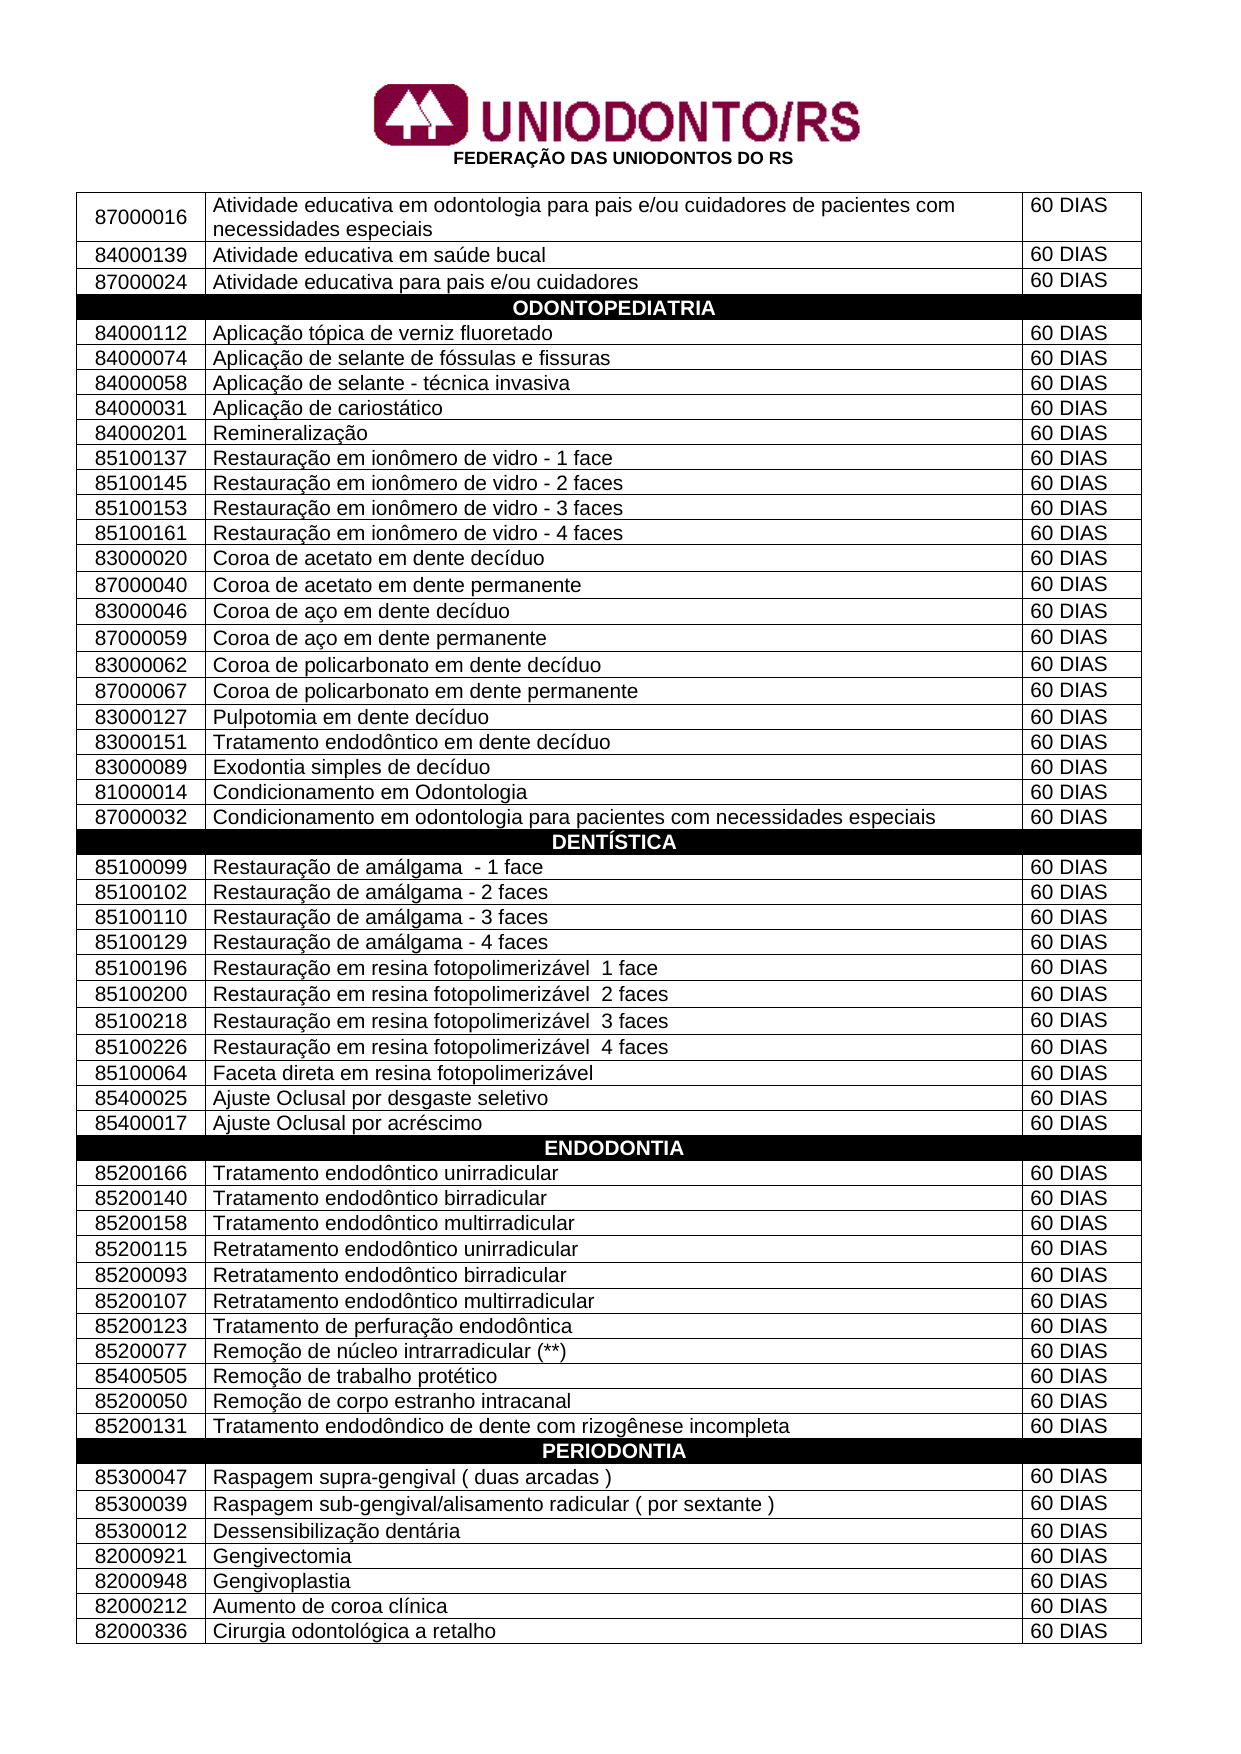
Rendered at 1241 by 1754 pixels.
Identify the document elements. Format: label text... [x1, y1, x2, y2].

picture [367, 83, 880, 148]
table_cell 60 DIAS [1023, 395, 1141, 419]
table_cell Pulpotomia em dente decíduo [206, 705, 1022, 729]
table_cell [1023, 295, 1141, 319]
table_cell 60 DIAS [1023, 370, 1141, 394]
table_cell 83000127 [77, 705, 205, 729]
table_cell Tratamento endodôntico unirradicular [206, 1161, 1022, 1185]
table_cell 60 DIAS [1023, 1339, 1141, 1363]
table_cell 85100129 [77, 930, 205, 954]
table_cell Aumento de coroa clínica [206, 1594, 1022, 1618]
table_cell 60 DIAS [1023, 805, 1141, 829]
table_cell Tratamento endodôndico de dente com rizogênese incompleta [206, 1414, 1022, 1438]
table_cell 60 DIAS [1023, 981, 1141, 1007]
table_cell Tratamento endodôntico em dente decíduo [206, 730, 1022, 754]
table_cell ENDODONTIA [206, 1136, 1023, 1160]
table_cell 60 DIAS [1023, 572, 1141, 597]
table_cell Restauração em ionômero de vidro - 3 faces [206, 495, 1022, 519]
table_cell DENTÍSTICA [206, 830, 1023, 854]
table_cell 87000059 [77, 625, 205, 651]
table_cell 60 DIAS [1023, 420, 1141, 444]
table_cell Coroa de acetato em dente decíduo [206, 545, 1022, 571]
table_cell 83000020 [77, 545, 205, 571]
table_cell Restauração de amálgama - 1 face [206, 855, 1022, 879]
table_cell 85100110 [77, 905, 205, 929]
table_cell 60 DIAS [1023, 1364, 1141, 1388]
table_cell 87000032 [77, 805, 205, 829]
table_cell 85400505 [77, 1364, 205, 1388]
table_cell 85200050 [77, 1389, 205, 1413]
table_cell 60 DIAS [1023, 520, 1141, 544]
table_cell 60 DIAS [1023, 705, 1141, 729]
table_cell Condicionamento em Odontologia [206, 780, 1022, 804]
table_cell 84000139 [77, 242, 205, 268]
table_cell Coroa de policarbonato em dente permanente [206, 678, 1022, 704]
table_cell Restauração de amálgama - 3 faces [206, 905, 1022, 929]
table_cell Ajuste Oclusal por acréscimo [206, 1111, 1022, 1135]
table_cell Coroa de acetato em dente permanente [206, 572, 1022, 597]
table_cell Atividade educativa em saúde bucal [206, 242, 1022, 268]
table_cell Aplicação de cariostático [206, 395, 1022, 419]
table_cell 85100218 [77, 1008, 205, 1033]
table_cell Cirurgia odontológica a retalho [206, 1619, 1022, 1643]
table_cell 60 DIAS [1023, 1464, 1141, 1490]
table_cell 85100226 [77, 1035, 205, 1060]
table_cell [1023, 830, 1141, 854]
table_cell 83000046 [77, 599, 205, 624]
table_cell 83000089 [77, 755, 205, 779]
table_cell 85200123 [77, 1314, 205, 1338]
table_cell 85200131 [77, 1414, 205, 1438]
table_cell Raspagem supra-gengival ( duas arcadas ) [206, 1464, 1022, 1490]
table_cell Coroa de aço em dente permanente [206, 625, 1022, 651]
table_cell 60 DIAS [1023, 1544, 1141, 1568]
table_cell ODONTOPEDIATRIA [206, 295, 1023, 319]
table_cell 60 DIAS [1023, 1594, 1141, 1618]
table_cell 60 DIAS [1023, 955, 1141, 980]
table_cell 82000336 [77, 1619, 205, 1643]
table_cell 60 DIAS [1023, 1619, 1141, 1643]
table_cell 60 DIAS [1023, 470, 1141, 494]
table_cell Retratamento endodôntico multirradicular [206, 1289, 1022, 1313]
table_cell 83000151 [77, 730, 205, 754]
table_cell 87000016 [77, 193, 205, 241]
table_cell 60 DIAS [1023, 495, 1141, 519]
table_cell 85400025 [77, 1086, 205, 1110]
table_cell Ajuste Oclusal por desgaste seletivo [206, 1086, 1022, 1110]
table_cell 60 DIAS [1023, 1414, 1141, 1438]
table_cell PERIODONTIA [206, 1439, 1023, 1463]
table_cell 87000067 [77, 678, 205, 704]
table_cell 60 DIAS [1023, 1389, 1141, 1413]
table_cell 85100196 [77, 955, 205, 980]
table_cell Restauração de amálgama - 2 faces [206, 880, 1022, 904]
table_cell [77, 830, 205, 854]
table_cell 87000024 [77, 269, 205, 294]
table_cell 85400017 [77, 1111, 205, 1135]
table_cell 85200093 [77, 1263, 205, 1288]
table_cell 85300039 [77, 1491, 205, 1518]
table_cell 60 DIAS [1023, 1111, 1141, 1135]
table_cell 85300047 [77, 1464, 205, 1490]
table_cell [1023, 1136, 1141, 1160]
table_cell 85200166 [77, 1161, 205, 1185]
table_cell 85100102 [77, 880, 205, 904]
table_cell 85200077 [77, 1339, 205, 1363]
table_cell 81000014 [77, 780, 205, 804]
table_cell Tratamento endodôntico birradicular [206, 1186, 1022, 1210]
table_cell 83000062 [77, 652, 205, 677]
table_cell 60 DIAS [1023, 193, 1141, 241]
table_cell 85200140 [77, 1186, 205, 1210]
table_cell Aplicação de selante - técnica invasiva [206, 370, 1022, 394]
table_cell Remineralização [206, 420, 1022, 444]
table_cell 60 DIAS [1023, 930, 1141, 954]
table_cell Restauração em resina fotopolimerizável 2 faces [206, 981, 1022, 1007]
table_cell 60 DIAS [1023, 1008, 1141, 1033]
table_cell Retratamento endodôntico unirradicular [206, 1236, 1022, 1262]
table_cell Aplicação de selante de fóssulas e fissuras [206, 345, 1022, 369]
table_cell Remoção de núcleo intrarradicular (**) [206, 1339, 1022, 1363]
table_cell Restauração em ionômero de vidro - 1 face [206, 445, 1022, 469]
table_cell 60 DIAS [1023, 880, 1141, 904]
table_cell 85100064 [77, 1061, 205, 1085]
table_cell Atividade educativa em odontologia para pais e/ou cuidadores de pacientes com necessidades especiais [206, 193, 1022, 241]
table_cell 60 DIAS [1023, 755, 1141, 779]
table_cell 85100200 [77, 981, 205, 1007]
table_cell 60 DIAS [1023, 242, 1141, 268]
table_cell Tratamento endodôntico multirradicular [206, 1211, 1022, 1235]
table_cell 60 DIAS [1023, 599, 1141, 624]
table_cell Restauração em ionômero de vidro - 2 faces [206, 470, 1022, 494]
table_cell 60 DIAS [1023, 1519, 1141, 1543]
table_cell 60 DIAS [1023, 1569, 1141, 1593]
table_cell 60 DIAS [1023, 345, 1141, 369]
table_cell 60 DIAS [1023, 780, 1141, 804]
table_cell 85100153 [77, 495, 205, 519]
table_cell 60 DIAS [1023, 855, 1141, 879]
table_cell 85100137 [77, 445, 205, 469]
table_cell 85300012 [77, 1519, 205, 1543]
table_cell [77, 1439, 205, 1463]
table_cell 60 DIAS [1023, 545, 1141, 571]
table_cell 60 DIAS [1023, 678, 1141, 704]
table_cell Retratamento endodôntico birradicular [206, 1263, 1022, 1288]
table_cell Coroa de policarbonato em dente decíduo [206, 652, 1022, 677]
table_cell Raspagem sub-gengival/alisamento radicular ( por sextante ) [206, 1491, 1022, 1518]
table_cell [77, 295, 205, 319]
table_cell 60 DIAS [1023, 1289, 1141, 1313]
table_cell 84000031 [77, 395, 205, 419]
table_cell Tratamento de perfuração endodôntica [206, 1314, 1022, 1338]
table_cell 60 DIAS [1023, 1263, 1141, 1288]
table_cell 60 DIAS [1023, 320, 1141, 344]
table_cell 60 DIAS [1023, 730, 1141, 754]
table_cell 82000948 [77, 1569, 205, 1593]
table_cell 60 DIAS [1023, 1491, 1141, 1518]
table_cell Remoção de corpo estranho intracanal [206, 1389, 1022, 1413]
table_cell 60 DIAS [1023, 1186, 1141, 1210]
table_cell Restauração em resina fotopolimerizável 3 faces [206, 1008, 1022, 1033]
table_cell 60 DIAS [1023, 1314, 1141, 1338]
table_cell Dessensibilização dentária [206, 1519, 1022, 1543]
table_cell 60 DIAS [1023, 445, 1141, 469]
table_cell Exodontia simples de decíduo [206, 755, 1022, 779]
table_cell 85200107 [77, 1289, 205, 1313]
table_cell Restauração em resina fotopolimerizável 4 faces [206, 1035, 1022, 1060]
table_cell 87000040 [77, 572, 205, 597]
table_cell 84000074 [77, 345, 205, 369]
table_cell 60 DIAS [1023, 269, 1141, 294]
table_cell 85200158 [77, 1211, 205, 1235]
table_cell [1023, 1439, 1141, 1463]
table_cell 85100099 [77, 855, 205, 879]
table_cell 60 DIAS [1023, 1035, 1141, 1060]
table_cell Atividade educativa para pais e/ou cuidadores [206, 269, 1022, 294]
table_cell Coroa de aço em dente decíduo [206, 599, 1022, 624]
table_cell 82000921 [77, 1544, 205, 1568]
table_cell Gengivoplastia [206, 1569, 1022, 1593]
table_cell 84000058 [77, 370, 205, 394]
table_cell 60 DIAS [1023, 1086, 1141, 1110]
table_cell 60 DIAS [1023, 1211, 1141, 1235]
table_cell 60 DIAS [1023, 1236, 1141, 1262]
table_cell 82000212 [77, 1594, 205, 1618]
table_cell 85100145 [77, 470, 205, 494]
table_cell 60 DIAS [1023, 1061, 1141, 1085]
table_cell Restauração em resina fotopolimerizável 1 face [206, 955, 1022, 980]
table_cell Aplicação tópica de verniz fluoretado [206, 320, 1022, 344]
table_cell 60 DIAS [1023, 1161, 1141, 1185]
table_cell Restauração de amálgama - 4 faces [206, 930, 1022, 954]
table_cell [77, 1136, 205, 1160]
table_cell 60 DIAS [1023, 652, 1141, 677]
table_cell Gengivectomia [206, 1544, 1022, 1568]
table_cell 60 DIAS [1023, 625, 1141, 651]
table_cell Restauração em ionômero de vidro - 4 faces [206, 520, 1022, 544]
table_cell Condicionamento em odontologia para pacientes com necessidades especiais [206, 805, 1022, 829]
table_cell 85100161 [77, 520, 205, 544]
table_cell 84000112 [77, 320, 205, 344]
table_cell 84000201 [77, 420, 205, 444]
table_cell Remoção de trabalho protético [206, 1364, 1022, 1388]
table_cell 85200115 [77, 1236, 205, 1262]
table_cell Faceta direta em resina fotopolimerizável [206, 1061, 1022, 1085]
table_cell 60 DIAS [1023, 905, 1141, 929]
